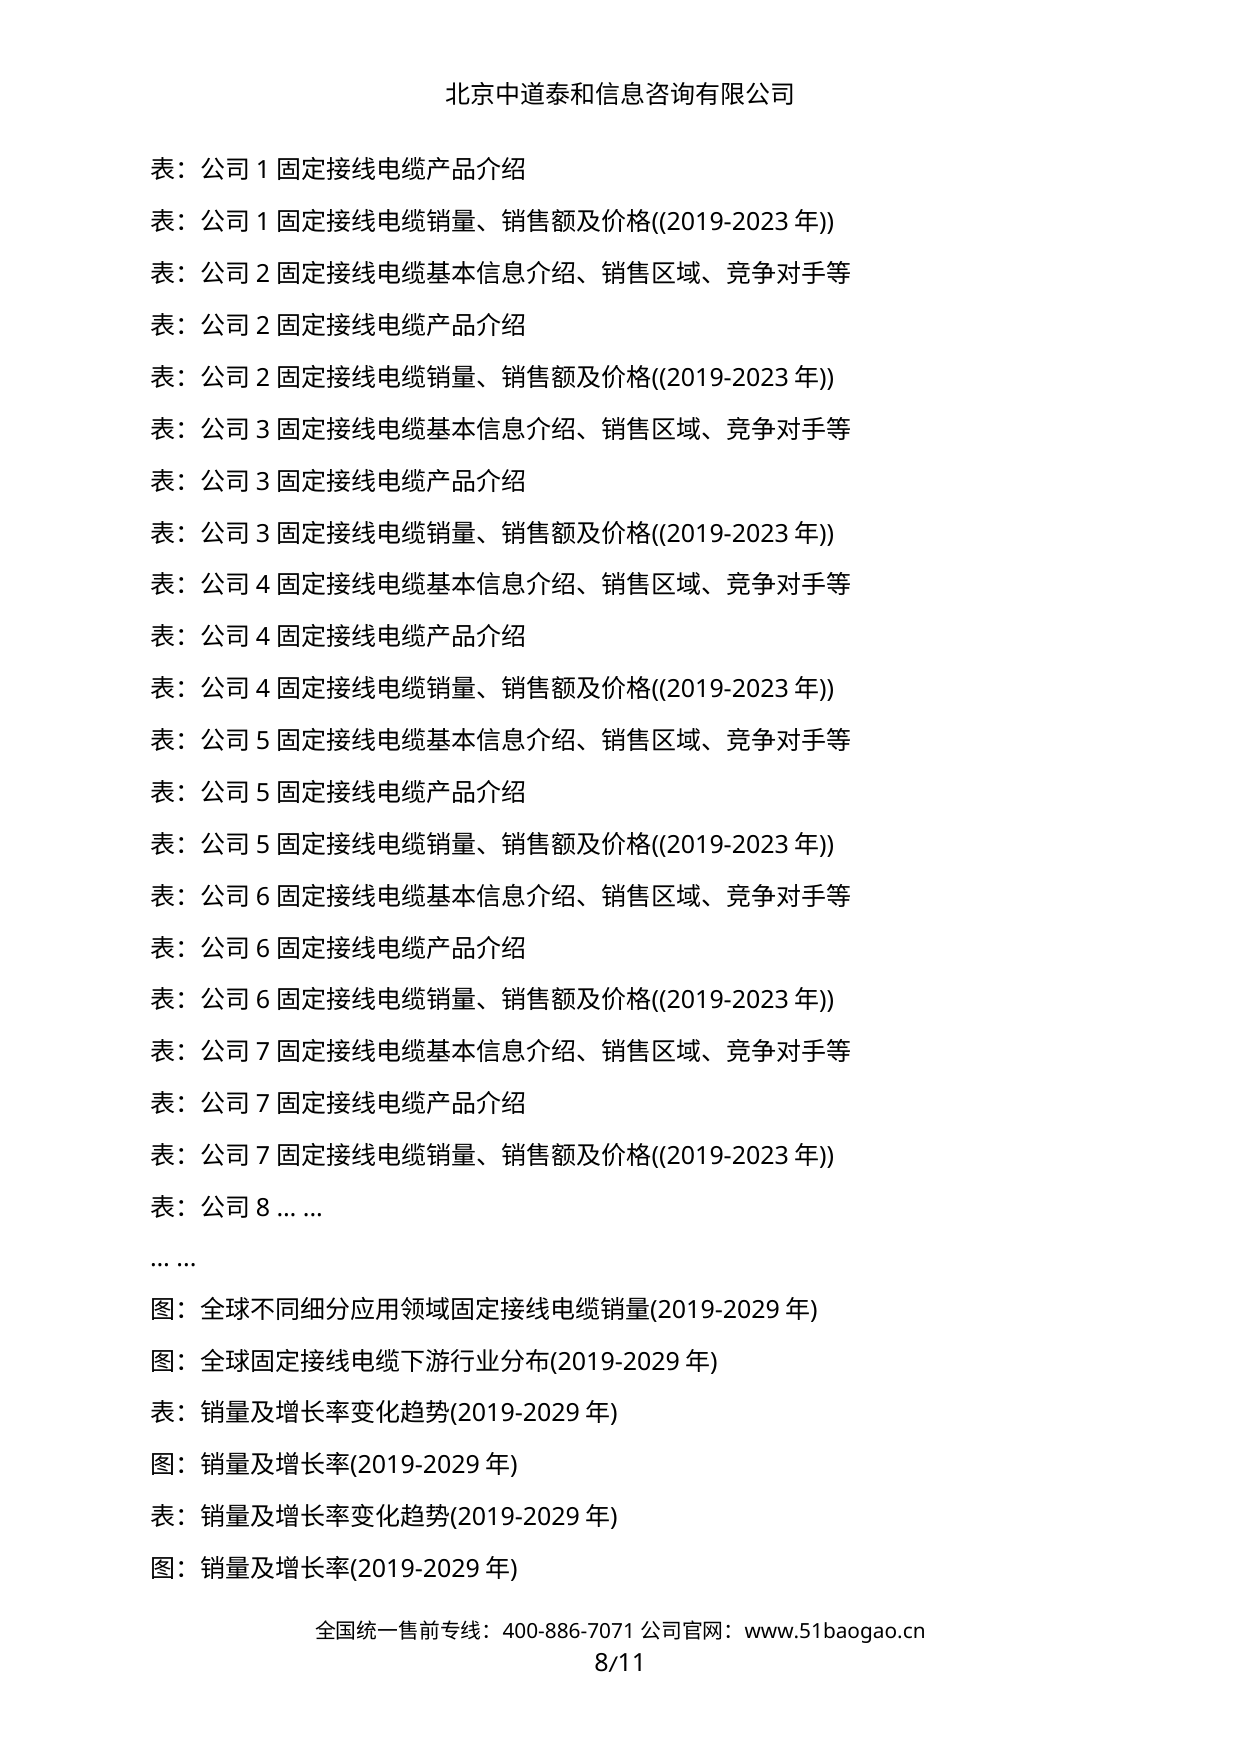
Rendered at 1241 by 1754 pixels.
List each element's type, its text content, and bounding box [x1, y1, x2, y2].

text 表：公司 5 固定接线电缆销量、销售额及价格((2019-2023年)) [150, 824, 1090, 861]
text 图：销量及增长率(2019-2029年) [150, 1548, 1090, 1585]
text … ... [150, 1239, 1090, 1273]
text 表：公司 5 固定接线电缆基本信息介绍、销售区域、竞争对手等 [150, 721, 1090, 757]
text 表：公司 1 固定接线电缆销量、销售额及价格((2019-2023年)) [150, 202, 1090, 238]
text 表：公司 8 … ... [150, 1187, 1090, 1224]
text 表：公司 5 固定接线电缆产品介绍 [150, 772, 1090, 809]
text 表：公司 3 固定接线电缆产品介绍 [150, 461, 1090, 497]
text 表：公司 6 固定接线电缆销量、销售额及价格((2019-2023年)) [150, 980, 1090, 1016]
text 表：公司 3 固定接线电缆销量、销售额及价格((2019-2023年)) [150, 513, 1090, 549]
text 表：公司 2 固定接线电缆基本信息介绍、销售区域、竞争对手等 [150, 254, 1090, 290]
text 表：公司 6 固定接线电缆基本信息介绍、销售区域、竞争对手等 [150, 876, 1090, 912]
text 表：公司 4 固定接线电缆基本信息介绍、销售区域、竞争对手等 [150, 565, 1090, 601]
text 表：公司 1 固定接线电缆产品介绍 [150, 150, 1090, 186]
text 图：全球固定接线电缆下游行业分布(2019-2029年) [150, 1341, 1090, 1377]
text 表：公司 4 固定接线电缆销量、销售额及价格((2019-2023年)) [150, 669, 1090, 705]
text 图：销量及增长率(2019-2029年) [150, 1445, 1090, 1481]
text 表：公司 7 固定接线电缆基本信息介绍、销售区域、竞争对手等 [150, 1032, 1090, 1068]
text 表：公司 7 固定接线电缆销量、销售额及价格((2019-2023年)) [150, 1136, 1090, 1172]
text 表：公司 6 固定接线电缆产品介绍 [150, 928, 1090, 964]
text 表：销量及增长率变化趋势(2019-2029年) [150, 1497, 1090, 1533]
text 表：公司 2 固定接线电缆产品介绍 [150, 306, 1090, 342]
text 表：公司 2 固定接线电缆销量、销售额及价格((2019-2023年)) [150, 357, 1090, 394]
text 表：公司 4 固定接线电缆产品介绍 [150, 617, 1090, 653]
text 表：销量及增长率变化趋势(2019-2029年) [150, 1393, 1090, 1429]
text 图：全球不同细分应用领域固定接线电缆销量(2019-2029年) [150, 1289, 1090, 1325]
text 表：公司 7 固定接线电缆产品介绍 [150, 1084, 1090, 1120]
text 表：公司 3 固定接线电缆基本信息介绍、销售区域、竞争对手等 [150, 409, 1090, 446]
